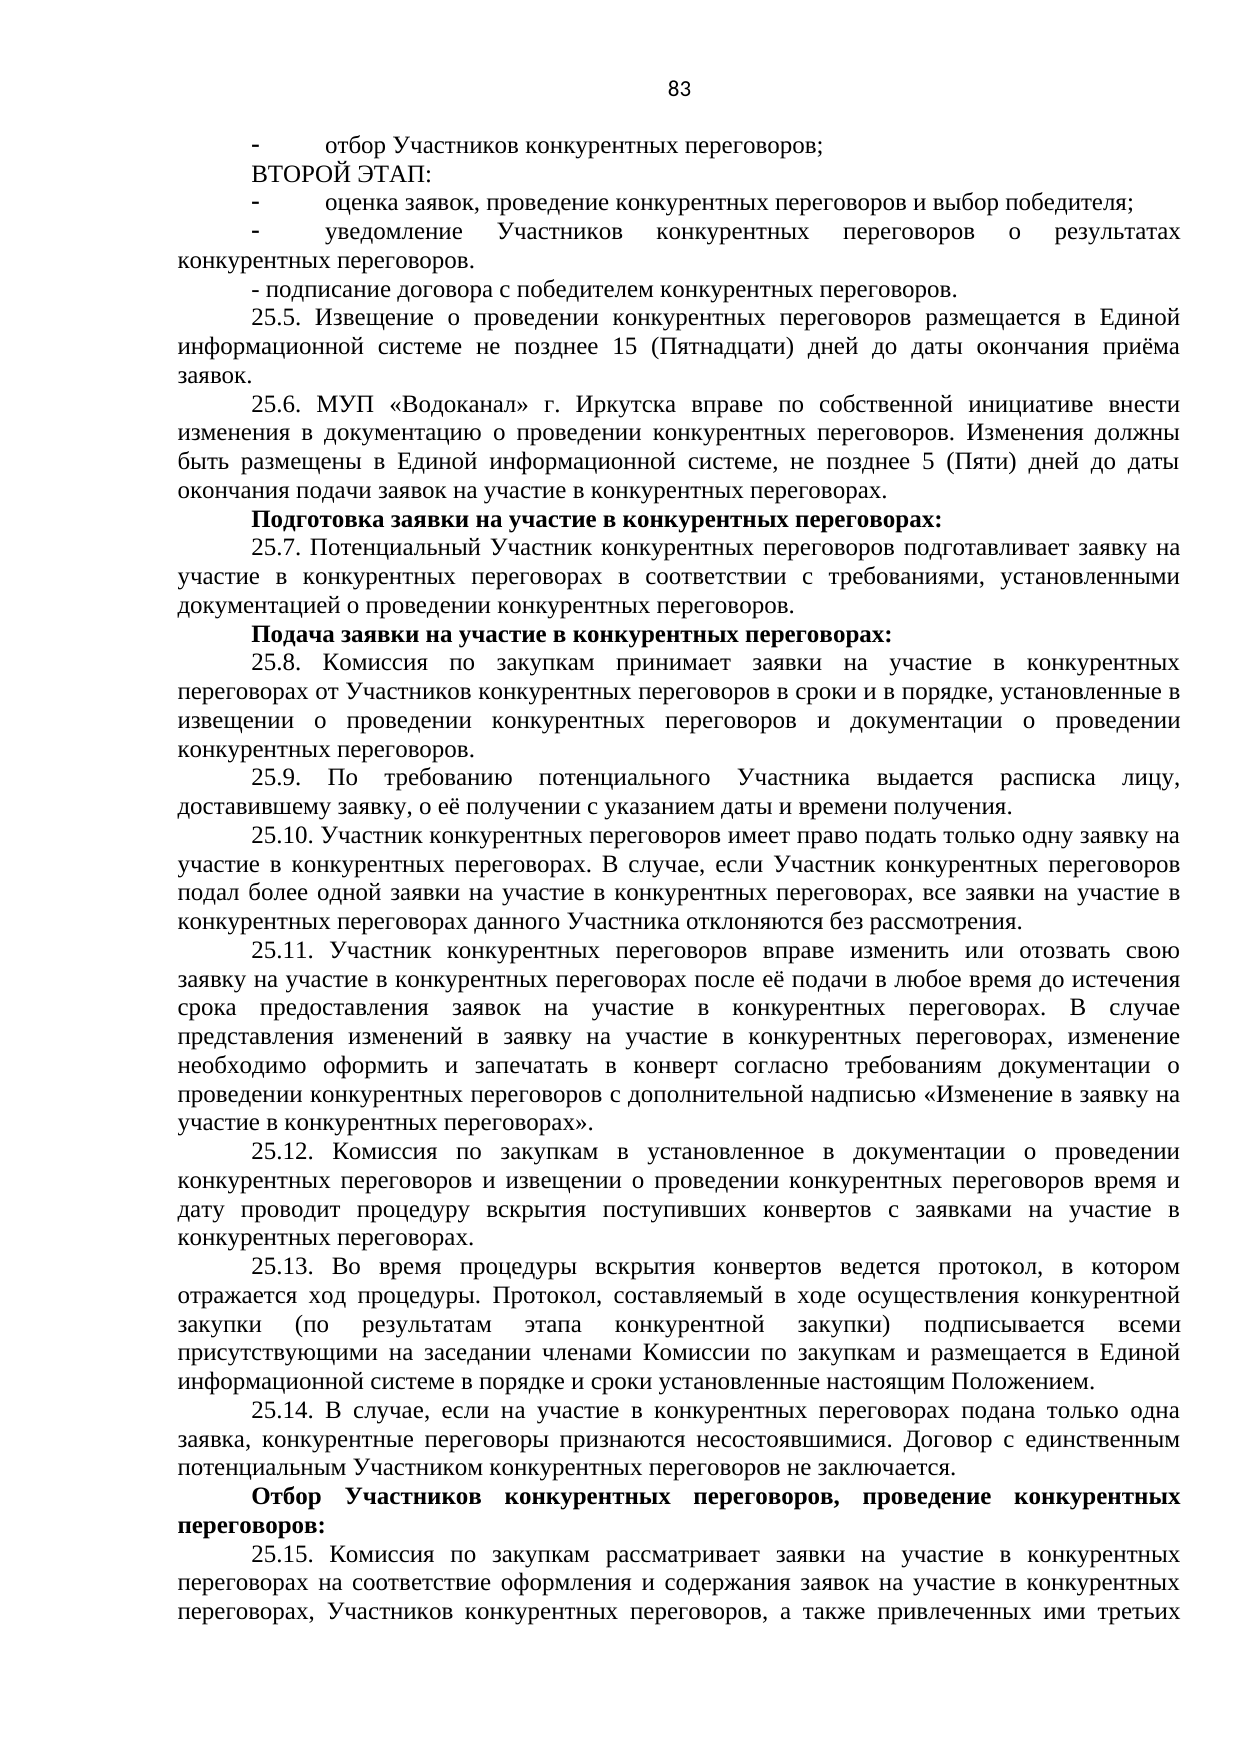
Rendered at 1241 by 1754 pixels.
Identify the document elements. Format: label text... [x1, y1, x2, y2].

text 25.8. Комиссия по закупкам принимает заявки на участие в конкурентных переговорах от Участников конкурентных переговоров в сроки и в порядке, установленные в извещении о проведении конкурентных переговоров и документации о проведении конкурентных переговоров. [177, 647, 1181, 762]
text 25.10. Участник конкурентных переговоров имеет право подать только одну заявку на участие в конкурентных переговорах. В случае, если Участник конкурентных переговоров подал более одной заявки на участие в конкурентных переговорах, все заявки на участие в конкурентных переговорах данного Участника отклоняются без рассмотрения. [177, 820, 1181, 935]
text 25.14. В случае, если на участие в конкурентных переговорах подана только одна заявка, конкурентные переговоры признаются несостоявшимися. Договор с единственным потенциальным Участником конкурентных переговоров не заключается. [177, 1395, 1181, 1481]
list отбор Участников конкурентных переговоров; [177, 130, 1181, 159]
text 25.6. МУП «Водоканал» г. Иркутска вправе по собственной инициативе внести изменения в документацию о проведении конкурентных переговоров. Изменения должны быть размещены в Единой информационной системе, не позднее 5 (Пяти) дней до даты окончания подачи заявок на участие в конкурентных переговорах. [177, 389, 1181, 504]
text 25.11. Участник конкурентных переговоров вправе изменить или отозвать свою заявку на участие в конкурентных переговорах после её подачи в любое время до истечения срока предоставления заявок на участие в конкурентных переговорах. В случае представления изменений в заявку на участие в конкурентных переговорах, изменение необходимо оформить и запечатать в конверт согласно требованиям документации о проведении конкурентных переговоров с дополнительной надписью «Изменение в заявку на участие в конкурентных переговорах». [177, 935, 1181, 1136]
text Отбор Участников конкурентных переговоров, проведение конкурентных переговоров: [177, 1481, 1181, 1539]
text 25.12. Комиссия по закупкам в установленное в документации о проведении конкурентных переговоров и извещении о проведении конкурентных переговоров время и дату проводит процедуру вскрытия поступивших конвертов с заявками на участие в конкурентных переговорах. [177, 1136, 1181, 1251]
text - подписание договора с победителем конкурентных переговоров. [177, 274, 1181, 302]
text Подача заявки на участие в конкурентных переговорах: [177, 619, 1181, 647]
text Подготовка заявки на участие в конкурентных переговорах: [177, 504, 1181, 532]
text 25.9. По требованию потенциального Участника выдается расписка лицу, доставившему заявку, о её получении с указанием даты и времени получения. [177, 762, 1181, 820]
text 25.7. Потенциальный Участник конкурентных переговоров подготавливает заявку на участие в конкурентных переговорах в соответствии с требованиями, установленными документацией о проведении конкурентных переговоров. [177, 532, 1181, 619]
list оценка заявок, проведение конкурентных переговоров и выбор победителя; [177, 187, 1181, 216]
list уведомление Участников конкурентных переговоров о результатах конкурентных переговоров. [177, 216, 1181, 274]
text 25.5. Извещение о проведении конкурентных переговоров размещается в Единой информационной системе не позднее 15 (Пятнадцати) дней до даты окончания приёма заявок. [177, 302, 1181, 389]
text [177, 1539, 1181, 1625]
text ВТОРОЙ ЭТАП: [177, 159, 1181, 187]
text 25.13. Во время процедуры вскрытия конвертов ведется протокол, в котором отражается ход процедуры. Протокол, составляемый в ходе осуществления конкурентной закупки (по результатам этапа конкурентной закупки) подписывается всеми присутствующими на заседании членами Комиссии по закупкам и размещается в Единой информационной системе в порядке и сроки установленные настоящим Положением. [177, 1251, 1181, 1395]
